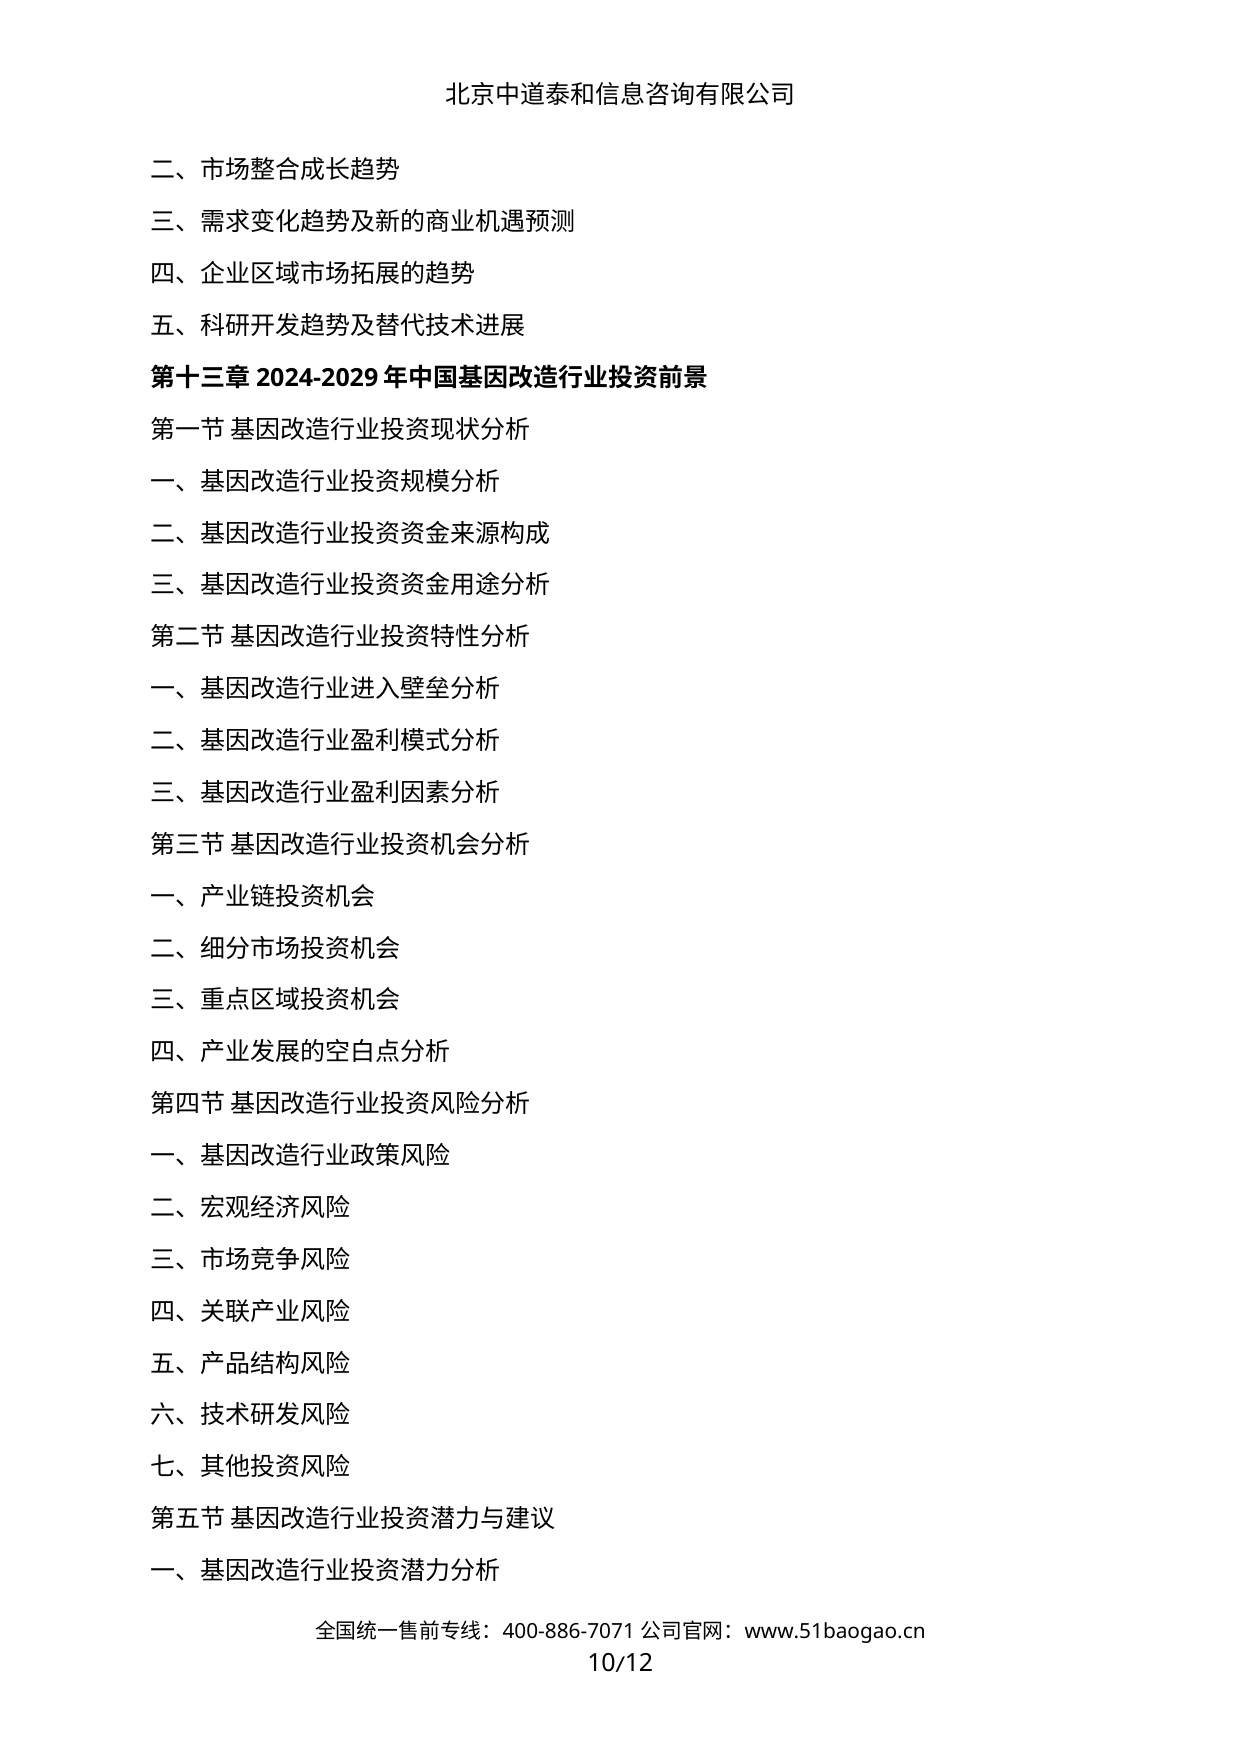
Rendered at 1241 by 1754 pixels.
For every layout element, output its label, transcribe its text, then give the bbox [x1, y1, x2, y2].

text 第一节 基因改造行业投资现状分析 [150, 409, 1090, 446]
text 一、基因改造行业投资规模分析 [150, 461, 1090, 497]
text 三、需求变化趋势及新的商业机遇预测 [150, 202, 1090, 238]
text 二、基因改造行业盈利模式分析 [150, 721, 1090, 757]
text 第三节 基因改造行业投资机会分析 [150, 824, 1090, 861]
text 第五节 基因改造行业投资潜力与建议 [150, 1499, 1090, 1535]
text 一、基因改造行业政策风险 [150, 1136, 1090, 1172]
text 一、基因改造行业进入壁垒分析 [150, 669, 1090, 705]
text 七、其他投资风险 [150, 1447, 1090, 1483]
text 二、细分市场投资机会 [150, 928, 1090, 964]
text 四、关联产业风险 [150, 1291, 1090, 1327]
text 六、技术研发风险 [150, 1395, 1090, 1431]
text 四、企业区域市场拓展的趋势 [150, 254, 1090, 290]
text 第四节 基因改造行业投资风险分析 [150, 1084, 1090, 1120]
text 五、科研开发趋势及替代技术进展 [150, 306, 1090, 342]
text 二、市场整合成长趋势 [150, 150, 1090, 186]
text 三、基因改造行业盈利因素分析 [150, 772, 1090, 809]
text 二、基因改造行业投资资金来源构成 [150, 513, 1090, 549]
text 五、产品结构风险 [150, 1343, 1090, 1379]
text 一、基因改造行业投资潜力分析 [150, 1551, 1090, 1587]
text 第十三章 2024-2029年中国基因改造行业投资前景 [150, 357, 1090, 394]
text 三、重点区域投资机会 [150, 980, 1090, 1016]
text 四、产业发展的空白点分析 [150, 1032, 1090, 1068]
text 二、宏观经济风险 [150, 1187, 1090, 1224]
text 三、市场竞争风险 [150, 1239, 1090, 1276]
text 一、产业链投资机会 [150, 876, 1090, 912]
text 三、基因改造行业投资资金用途分析 [150, 565, 1090, 601]
text 第二节 基因改造行业投资特性分析 [150, 617, 1090, 653]
